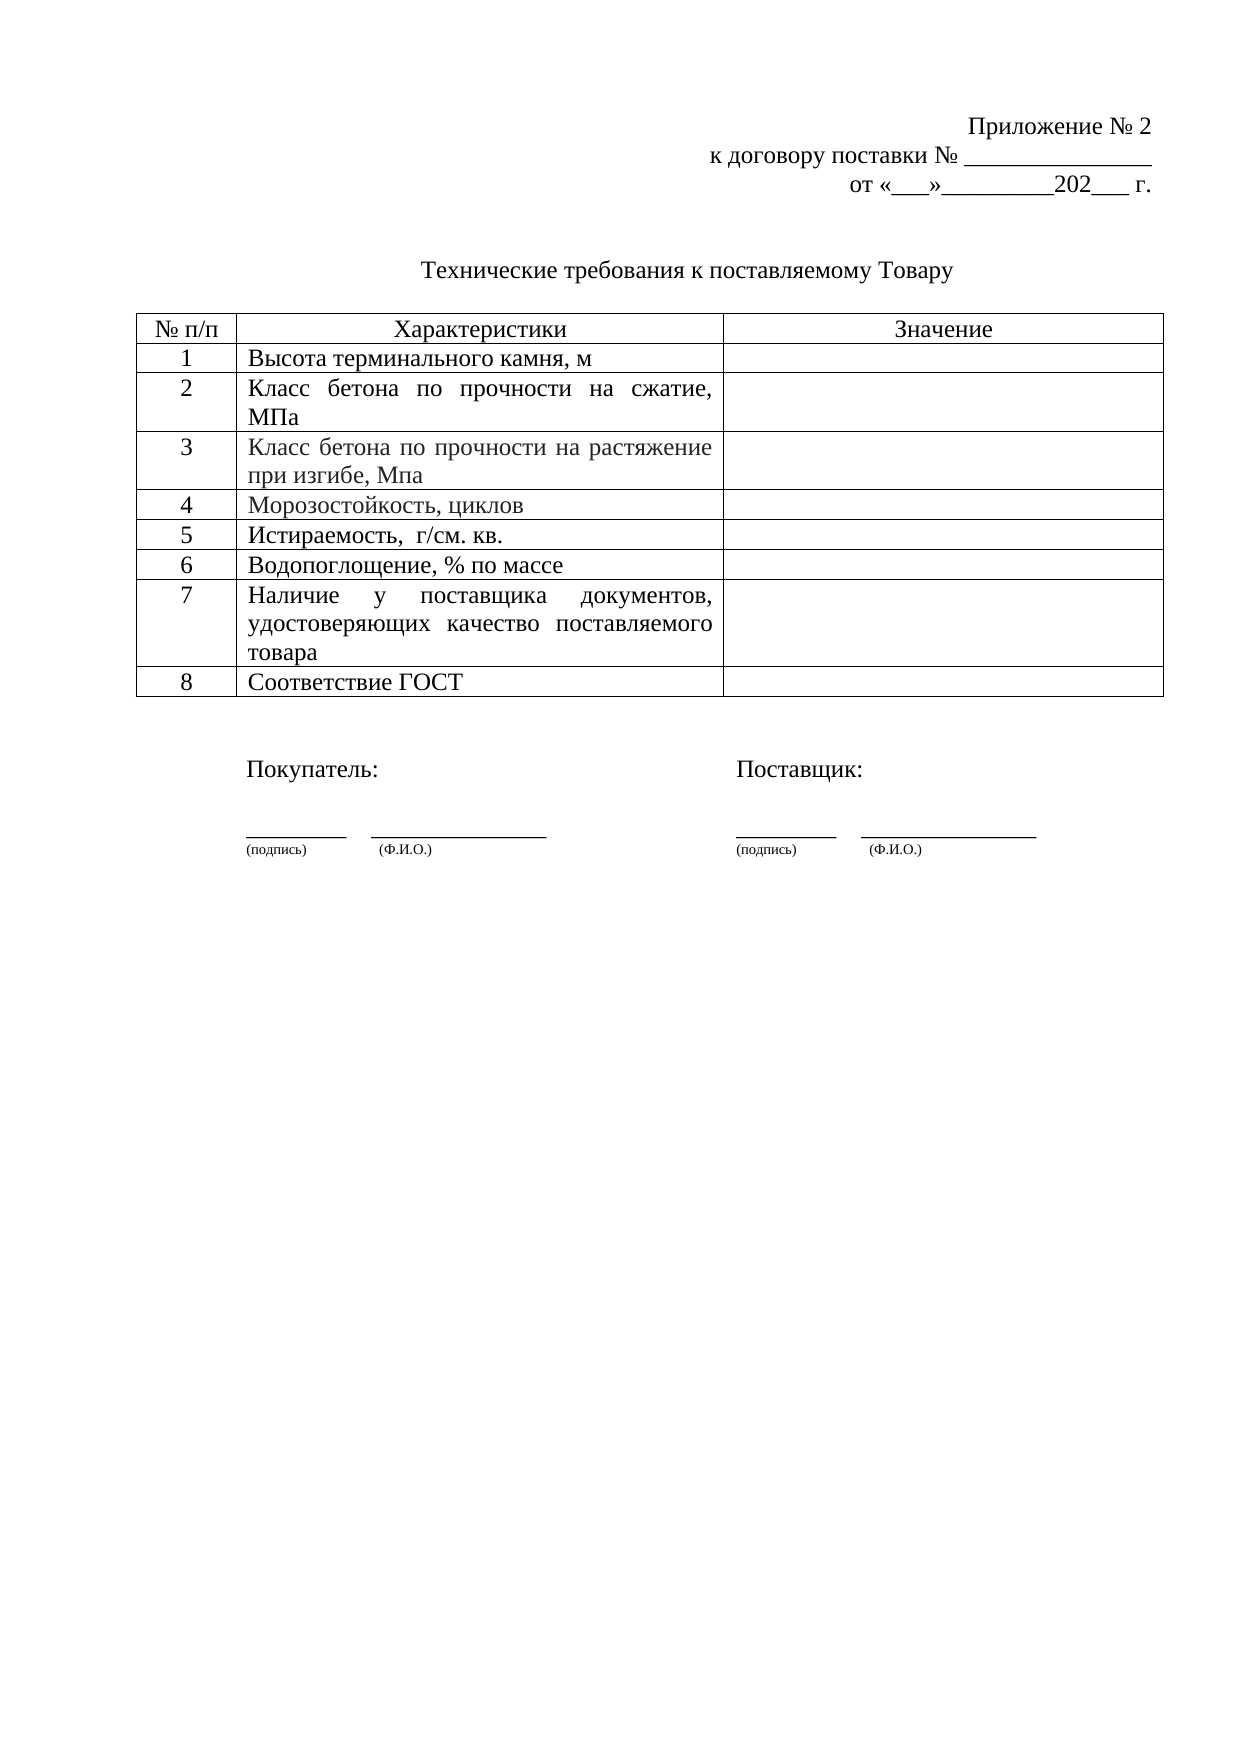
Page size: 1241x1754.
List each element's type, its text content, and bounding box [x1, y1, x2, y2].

table_cell [724, 432, 1163, 489]
table_cell [724, 490, 1163, 519]
table_cell Класс бетона по прочности на сжатие, МПа [237, 373, 723, 431]
table_cell 8 [137, 667, 236, 696]
table_header Покупатель: ________ ______________ (подпись) (Ф.И.О.) [160, 754, 650, 970]
table_cell [724, 520, 1163, 549]
text Приложение № 2 [148, 111, 1152, 140]
table_header Значение [724, 314, 1163, 342]
table_cell Истираемость, г/см. кв. [237, 520, 723, 549]
table_cell [724, 344, 1163, 372]
table_cell 5 [137, 520, 236, 549]
table_cell Высота терминального камня, м [237, 344, 723, 372]
table_cell 2 [137, 373, 236, 431]
text от «___»_________202___ г. [148, 169, 1152, 198]
table_cell [724, 580, 1163, 666]
table_header № п/п [137, 314, 236, 342]
table_cell 1 [137, 344, 236, 372]
table_cell Морозостойкость, циклов [237, 490, 723, 519]
table_cell [724, 373, 1163, 431]
table_header Характеристики [237, 314, 723, 342]
table_cell Соответствие ГОСТ [237, 667, 723, 696]
text Технические требования к поставляемому Товару [148, 255, 1152, 284]
table_cell 7 [137, 580, 236, 666]
table_cell 3 [137, 432, 236, 489]
table_cell Водопоглощение, % по массе [237, 550, 723, 579]
table_cell Наличие у поставщика документов, удостоверяющих качество поставляемого товара [237, 580, 723, 666]
text к договору поставки № _______________ [148, 140, 1152, 169]
table_header Поставщик: ________ ______________ (подпись) (Ф.И.О.) [650, 754, 1081, 970]
table_cell 6 [137, 550, 236, 579]
table_cell [724, 550, 1163, 579]
table_cell [724, 667, 1163, 696]
table_cell 4 [137, 490, 236, 519]
table_cell Класс бетона по прочности на растяжение при изгибе, Мпа [237, 432, 723, 489]
